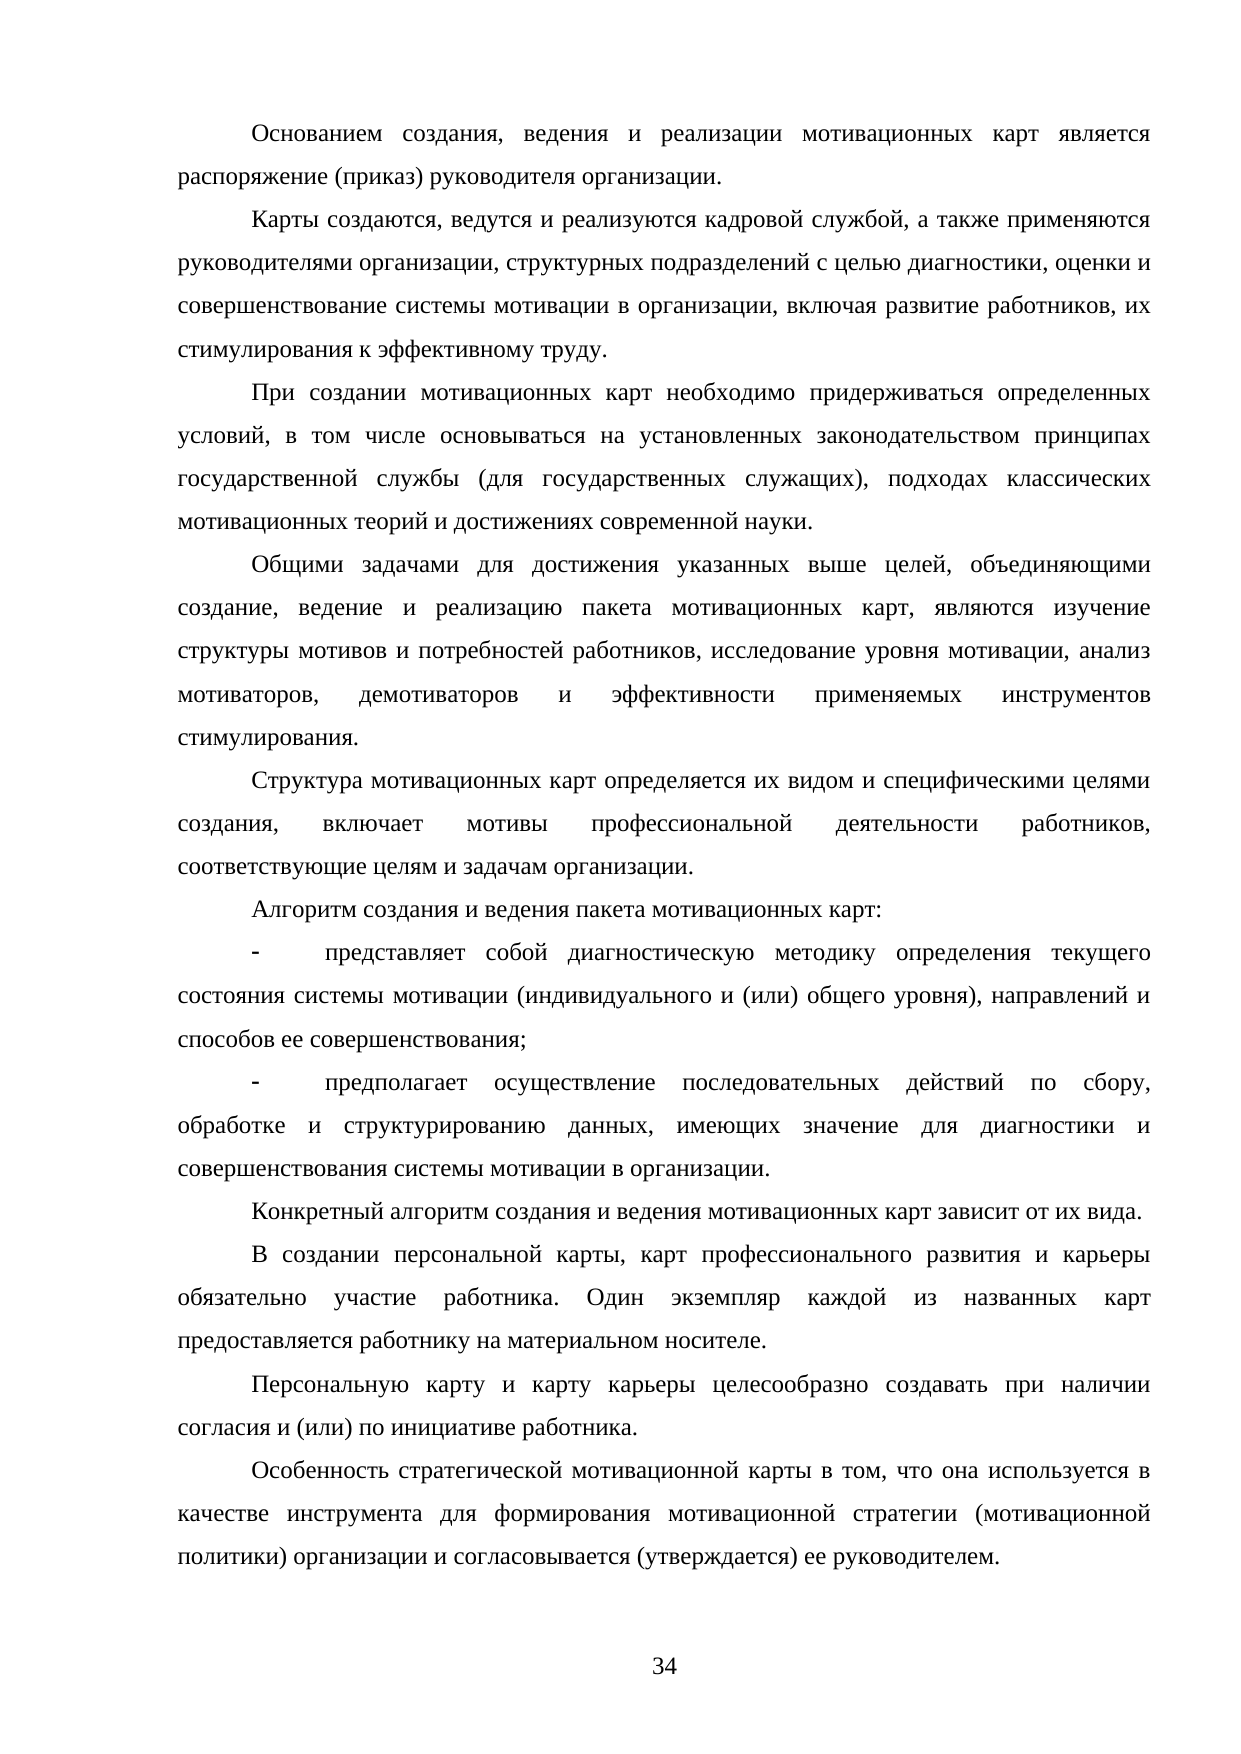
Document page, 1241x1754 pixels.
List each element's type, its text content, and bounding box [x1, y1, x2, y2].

text При создании мотивационных карт необходимо придерживаться определенных условий, в том числе основываться на установленных законодательством принципах государственной службы (для государственных служащих), подходах классических мотивационных теорий и достижениях современной науки. [177, 377, 1152, 535]
text Основанием создания, ведения и реализации мотивационных карт является распоряжение (приказ) руководителя организации. [177, 118, 1152, 190]
text Персональную карту и карту карьеры целесообразно создавать при наличии согласия и (или) по инициативе работника. [177, 1369, 1152, 1441]
text Структура мотивационных карт определяется их видом и специфическими целями создания, включает мотивы профессиональной деятельности работников, соответствующие целям и задачам организации. [177, 765, 1152, 880]
list предполагает осуществление последовательных действий по сбору, обработке и структурированию данных, имеющих значение для диагностики и совершенствования системы мотивации в организации. [177, 1067, 1152, 1182]
text Карты создаются, ведутся и реализуются кадровой службой, а также применяются руководителями организации, структурных подразделений с целью диагностики, оценки и совершенствование системы мотивации в организации, включая развитие работников, их стимулирования к эффективному труду. [177, 204, 1152, 362]
text Алгоритм создания и ведения пакета мотивационных карт: [177, 894, 1152, 923]
text Общими задачами для достижения указанных выше целей, объединяющими создание, ведение и реализацию пакета мотивационных карт, являются изучение структуры мотивов и потребностей работников, исследование уровня мотивации, анализ мотиваторов, демотиваторов и эффективности применяемых инструментов стимулирования. [177, 549, 1152, 751]
text В создании персональной карты, карт профессионального развития и карьеры обязательно участие работника. Один экземпляр каждой из названных карт предоставляется работнику на материальном носителе. [177, 1239, 1152, 1354]
text Особенность стратегической мотивационной карты в том, что она используется в качестве инструмента для формирования мотивационной стратегии (мотивационной политики) организации и согласовывается (утверждается) ее руководителем. [177, 1455, 1152, 1570]
text Конкретный алгоритм создания и ведения мотивационных карт зависит от их вида. [177, 1196, 1152, 1225]
list представляет собой диагностическую методику определения текущего состояния системы мотивации (индивидуального и (или) общего уровня), направлений и способов ее совершенствования; [177, 937, 1152, 1052]
